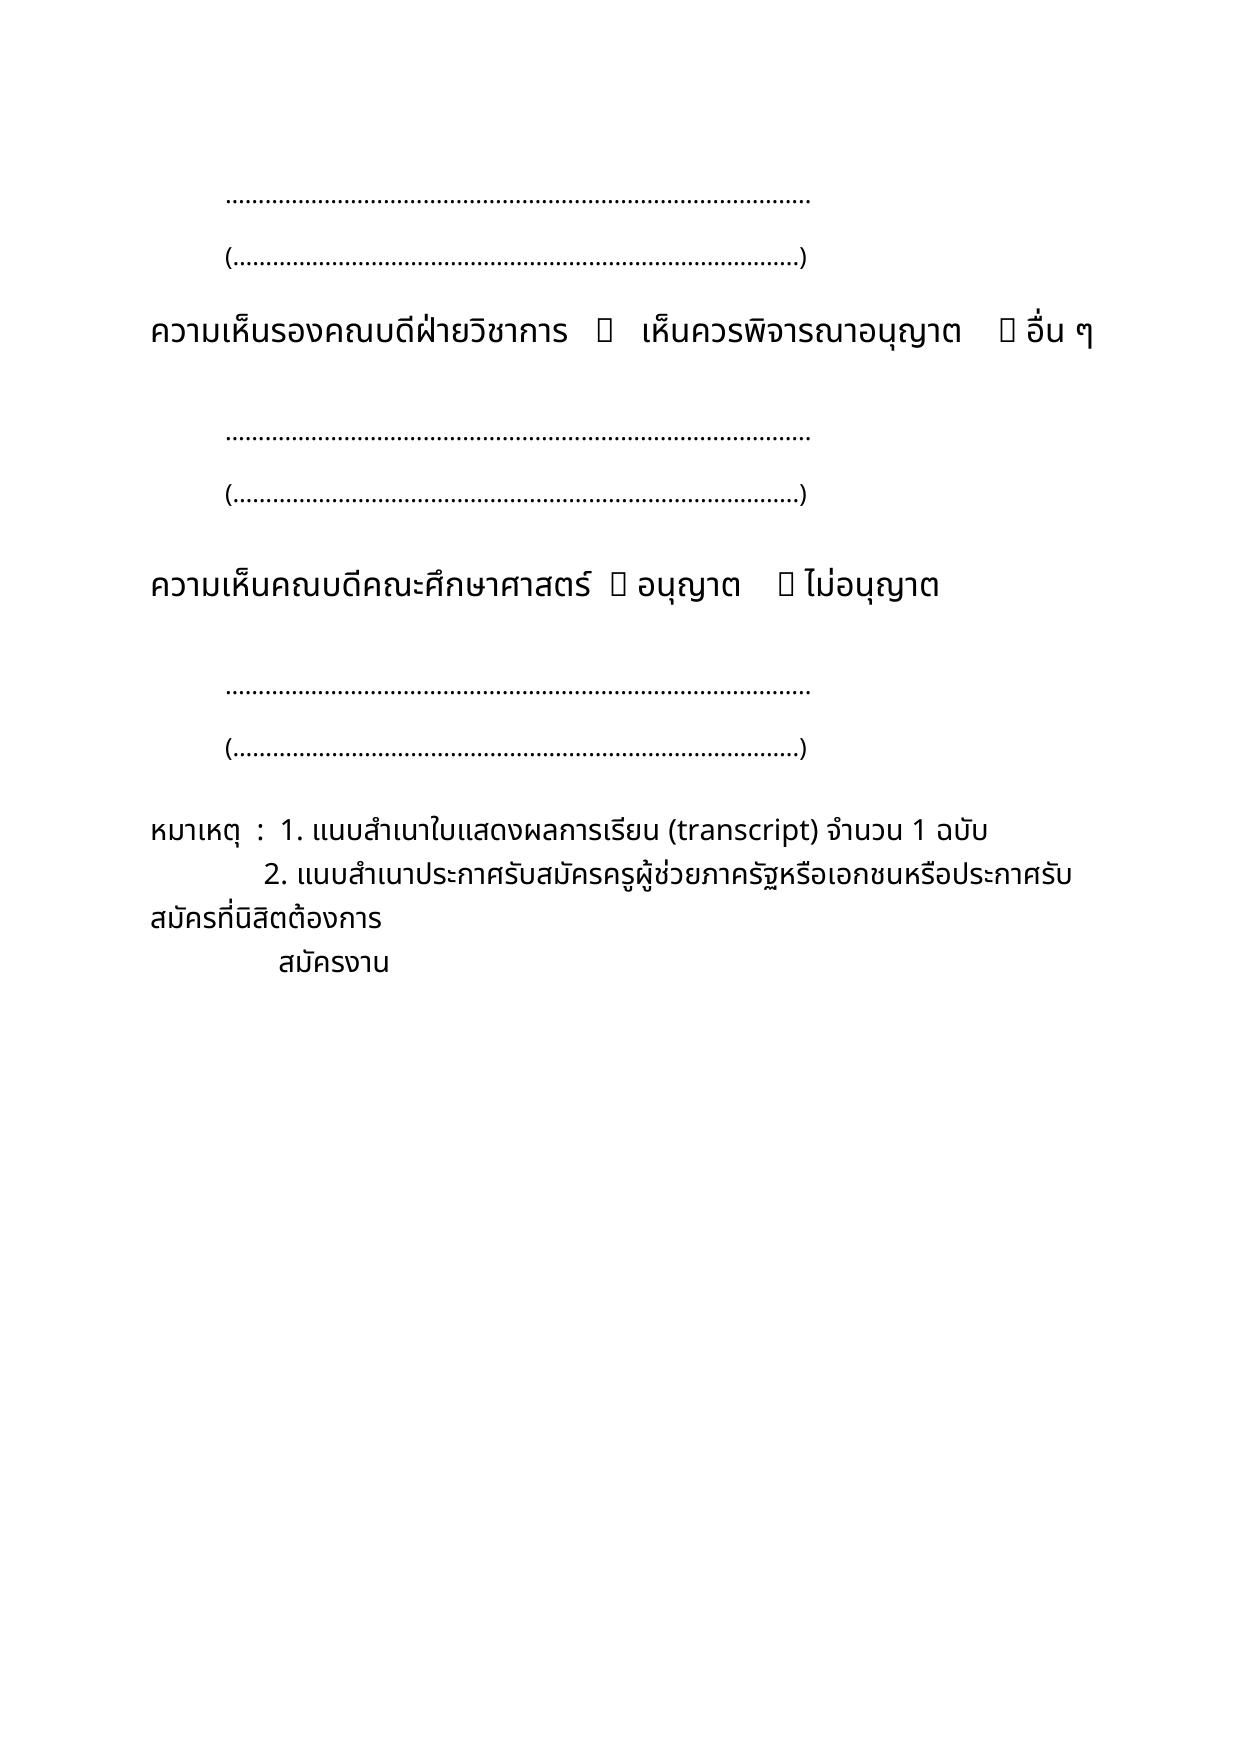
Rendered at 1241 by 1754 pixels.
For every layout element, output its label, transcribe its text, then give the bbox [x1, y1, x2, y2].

text หมาเหตุ : 1. แนบสำเนาใบแสดงผลการเรียน (transcript) จำนวน 1 ฉบับ [150, 809, 1122, 853]
text ความเห็นรองคณบดีฝ่ายวิชาการ เห็นควรพิจารณาอนุญาต อื่น ๆ [150, 307, 1122, 357]
text ความเห็นคณบดีคณะศึกษาศาสตร์ อนุญาต ไม่อนุญาต [150, 561, 1122, 611]
text …………………………………………………………………………….. [150, 386, 1122, 448]
text …………………………………………………………………………….. [150, 149, 1122, 211]
text (…………………………………………………………………………..) [150, 701, 1122, 763]
text (…………………………………………………………………………..) [150, 211, 1122, 273]
text (…………………………………………………………………………..) [150, 448, 1122, 510]
text 2. แนบสำเนาประกาศรับสมัครครูผู้ช่วยภาครัฐหรือเอกชนหรือประกาศรับสมัครที่นิสิตต้องการ [150, 853, 1122, 941]
text …………………………………………………………………………….. [150, 639, 1122, 701]
text สมัครงาน [150, 941, 1122, 986]
